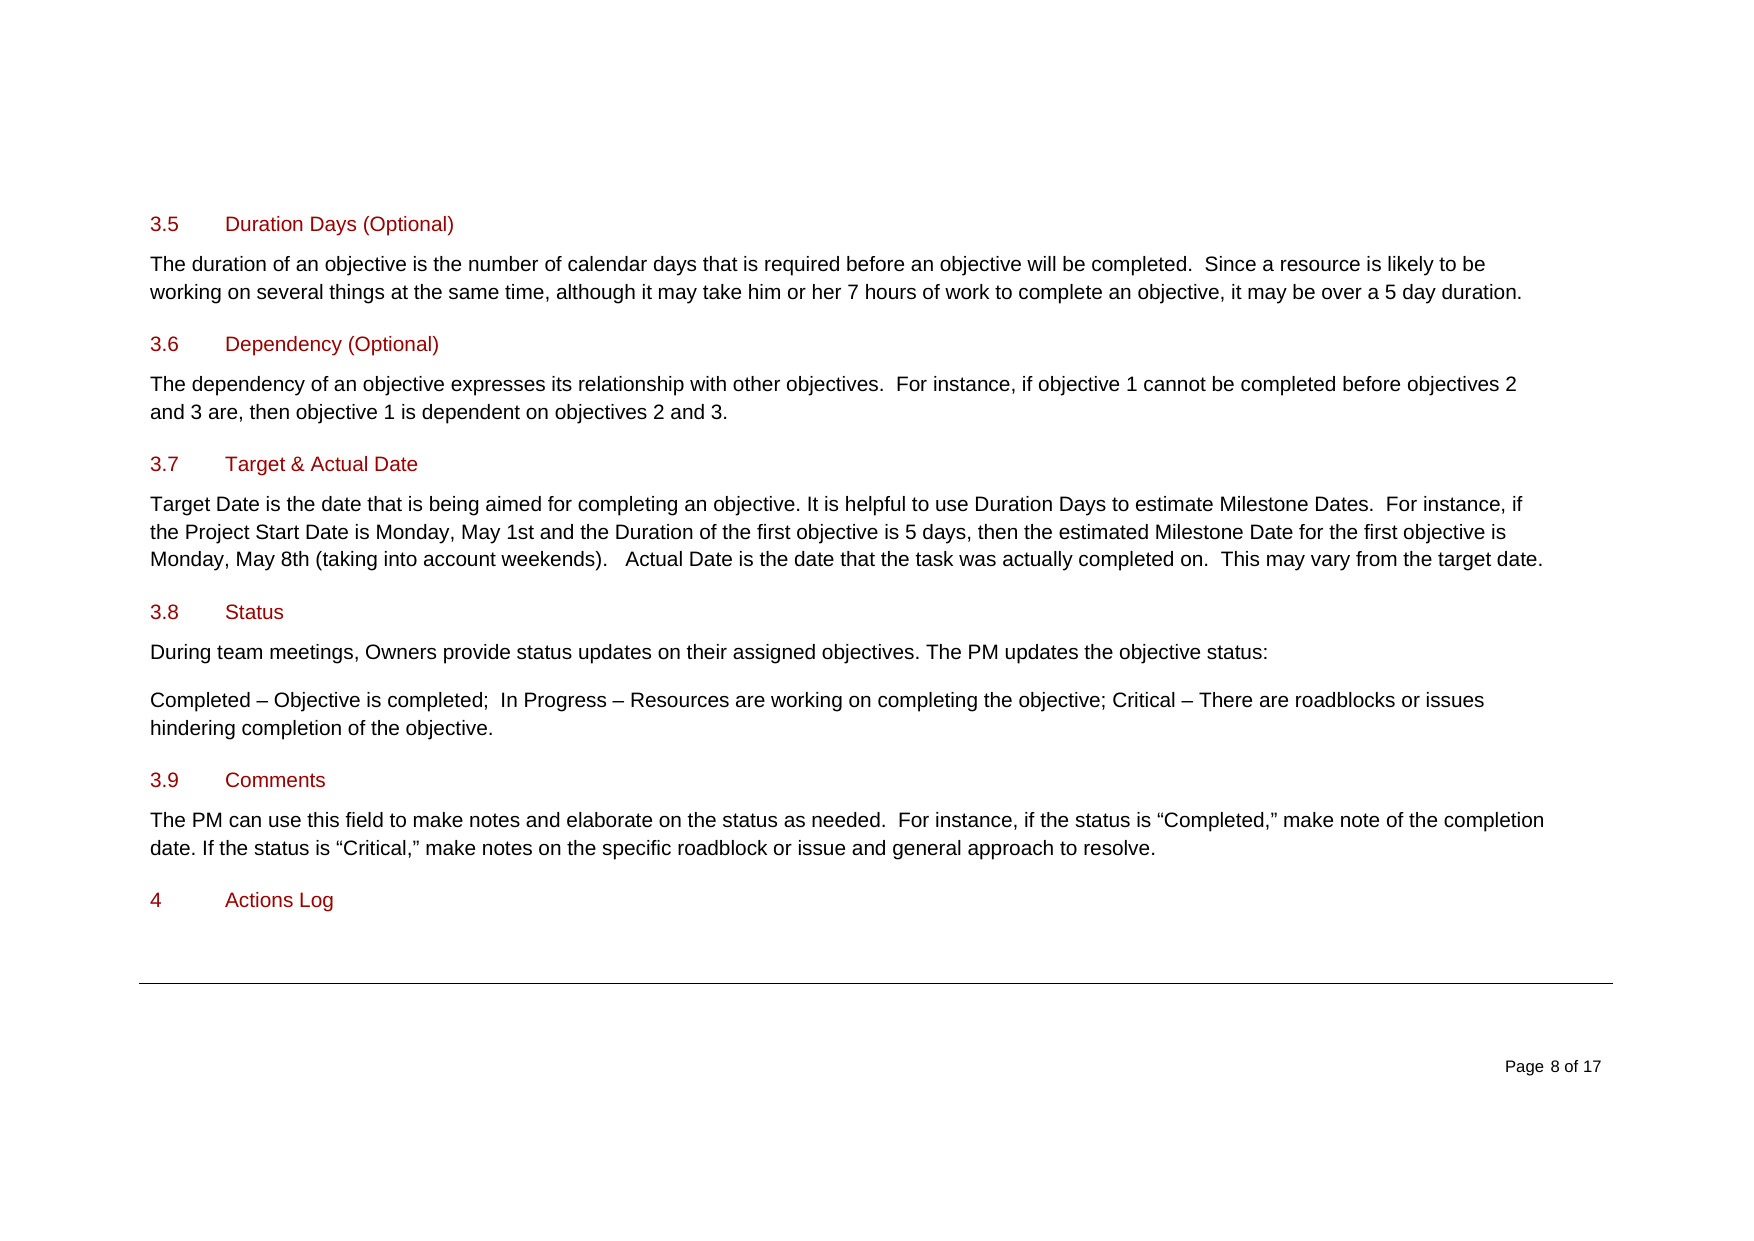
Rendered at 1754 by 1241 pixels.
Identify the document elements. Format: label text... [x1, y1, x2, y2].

subtitle Comments [150, 768, 1548, 792]
subtitle Target & Actual Date [150, 452, 1548, 476]
text During team meetings, Owners provide status updates on their assigned objectives. The PM updates the objective status: [150, 640, 1548, 664]
text Completed – Objective is completed; In Progress – Resources are working on completing the objective; Critical – There are roadblocks or issues hindering completion of the objective. [150, 688, 1548, 739]
subtitle Dependency (Optional) [150, 332, 1548, 356]
text The PM can use this field to make notes and elaborate on the status as needed. For instance, if the status is “Completed,” make note of the completion date. If the status is “Critical,” make notes on the specific roadblock or issue and general approach to resolve. [150, 808, 1548, 859]
text The duration of an objective is the number of calendar days that is required before an objective will be completed. Since a resource is likely to be working on several things at the same time, although it may take him or her 7 hours of work to complete an objective, it may be over a 5 day duration. [150, 252, 1548, 304]
subtitle Actions Log [150, 888, 1548, 912]
subtitle Duration Days (Optional) [150, 212, 1548, 236]
text Target Date is the date that is being aimed for completing an objective. It is helpful to use Duration Days to estimate Milestone Dates. For instance, if the Project Start Date is Monday, May 1st and the Duration of the first objective is 5 days, then the estimated Milestone Date for the first objective is Monday, May 8th (taking into account weekends). Actual Date is the date that the task was actually completed on. This may vary from the target date. [150, 492, 1548, 571]
text The dependency of an objective expresses its relationship with other objectives. For instance, if objective 1 cannot be completed before objectives 2 and 3 are, then objective 1 is dependent on objectives 2 and 3. [150, 372, 1548, 424]
subtitle Status [150, 600, 1548, 624]
